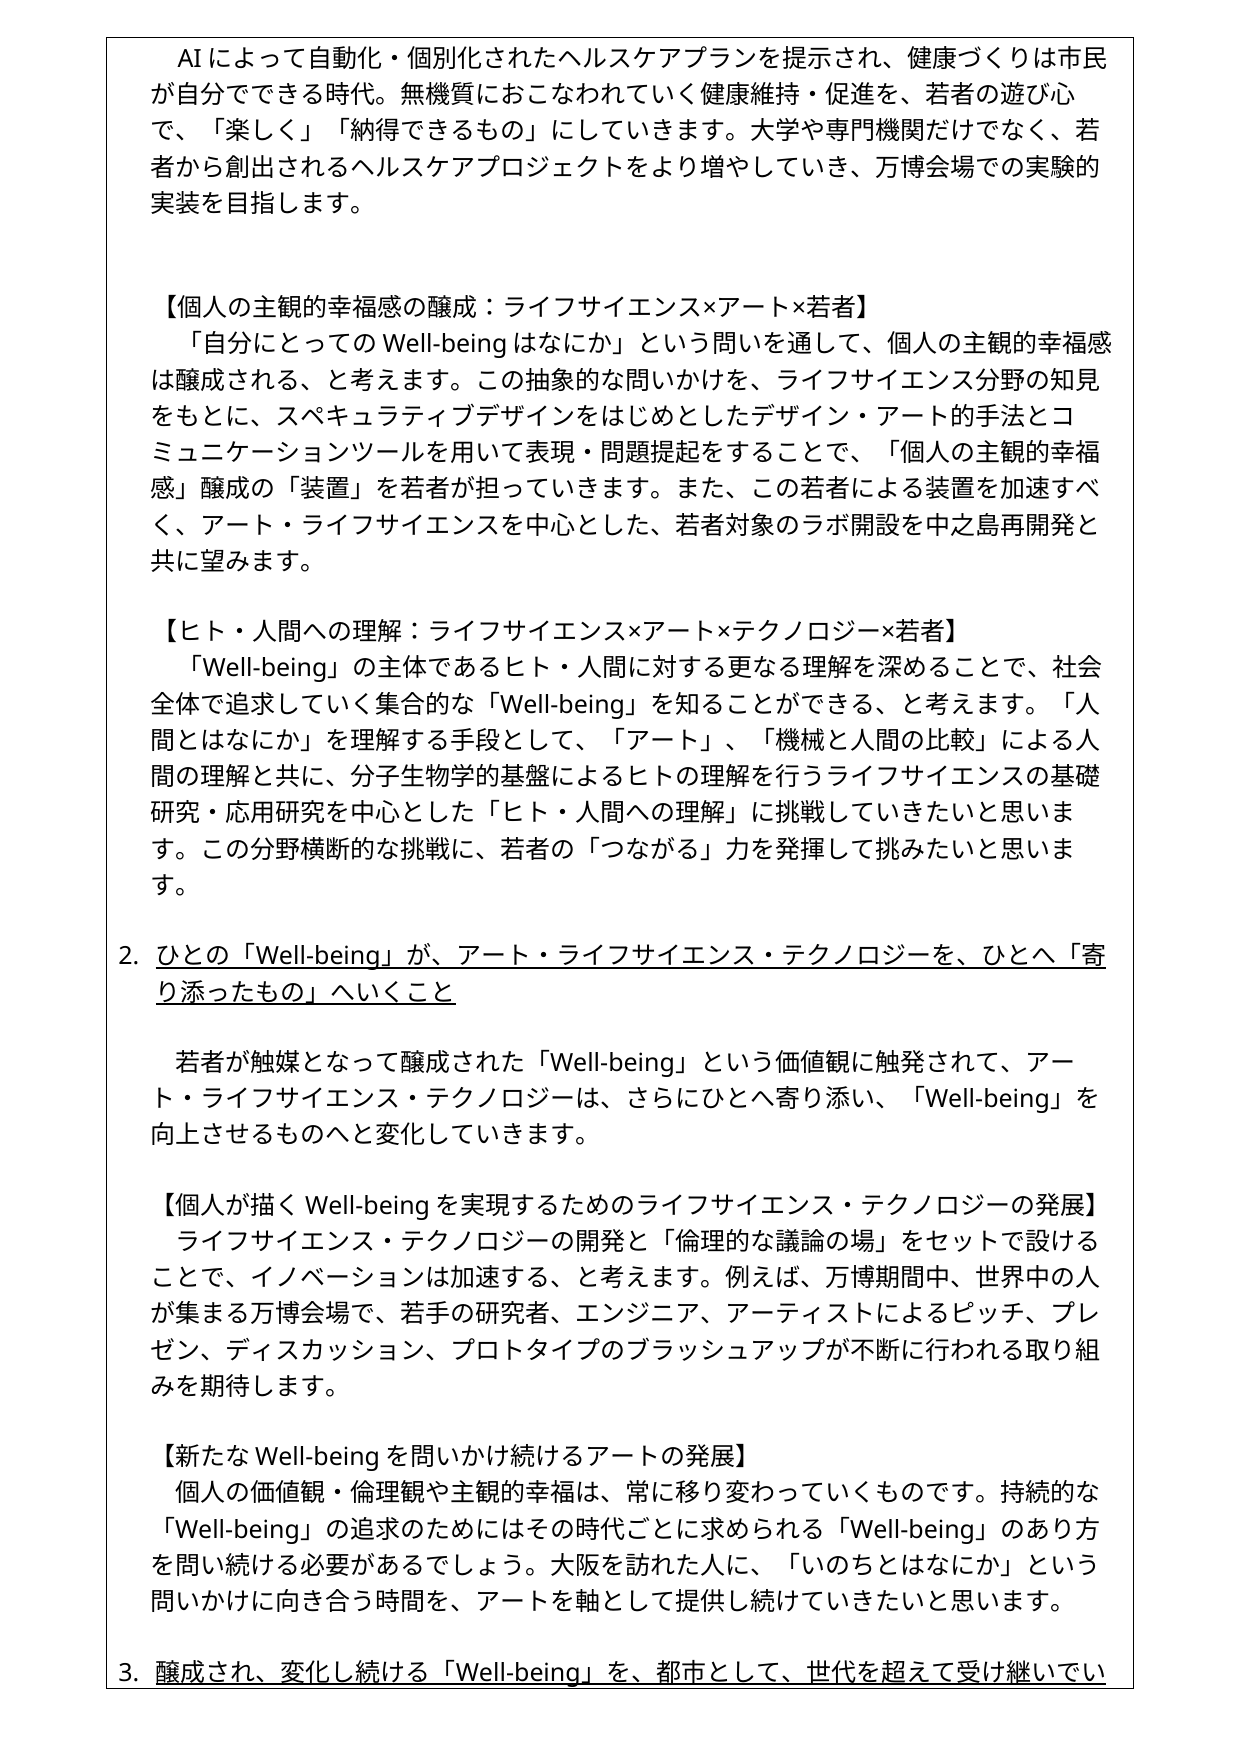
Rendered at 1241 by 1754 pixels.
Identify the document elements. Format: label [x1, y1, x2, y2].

table_header [107, 38, 1133, 1688]
